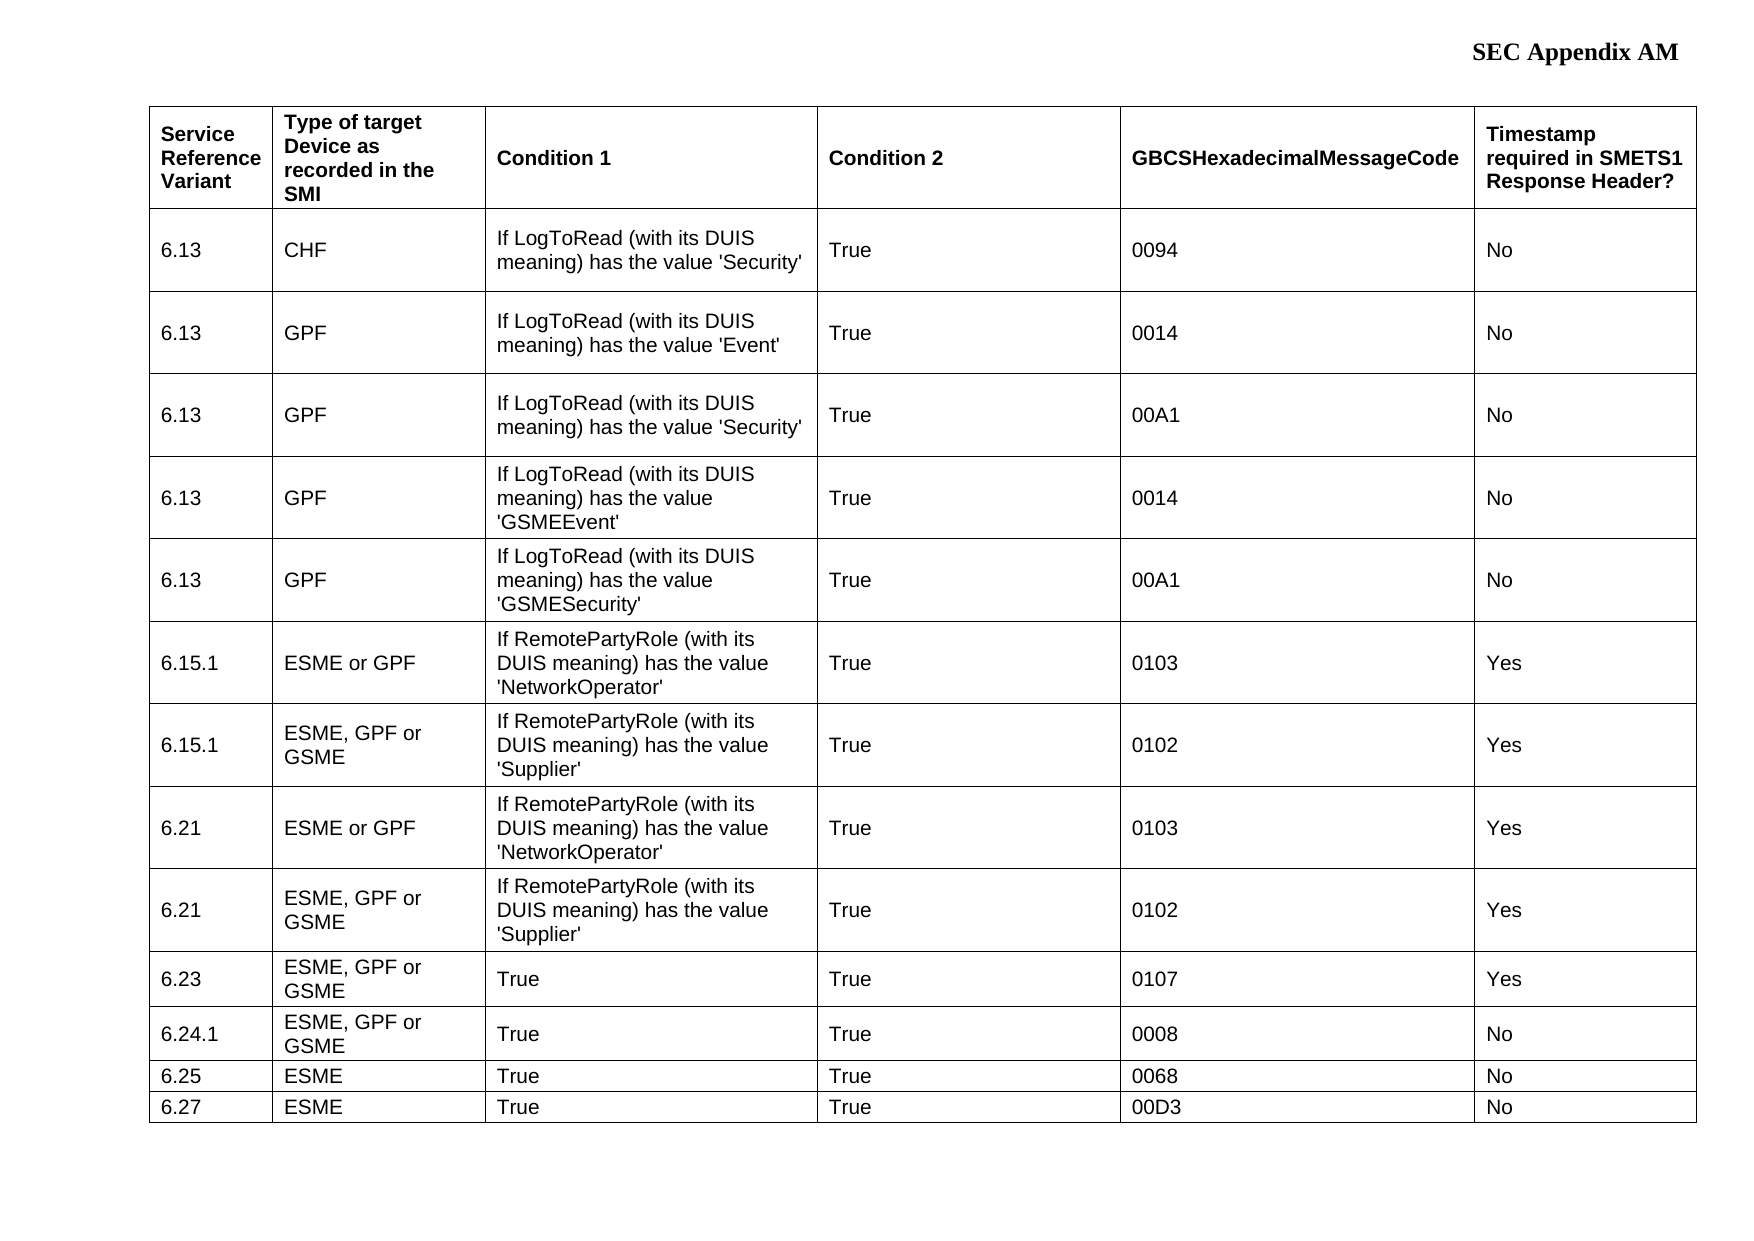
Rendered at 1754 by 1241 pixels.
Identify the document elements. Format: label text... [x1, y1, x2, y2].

table_cell No [1475, 539, 1696, 621]
table_cell True [818, 539, 1120, 621]
table_cell If LogToRead (with its DUIS meaning) has the value 'GSMESecurity' [486, 539, 817, 621]
table_cell ESME [273, 1092, 485, 1122]
table_cell If LogToRead (with its DUIS meaning) has the value 'Event' [486, 292, 817, 373]
table_cell 0103 [1121, 622, 1474, 703]
table_cell True [818, 1092, 1120, 1122]
table_cell 00D3 [1121, 1092, 1474, 1122]
table_cell 6.15.1 [150, 704, 272, 786]
table_cell True [818, 787, 1120, 868]
table_cell 0014 [1121, 457, 1474, 538]
table_cell True [818, 374, 1120, 456]
table_header Type of target Device as recorded in the SMI [273, 107, 485, 208]
table_cell Yes [1475, 622, 1696, 703]
table_cell 6.13 [150, 374, 272, 456]
table_cell True [486, 952, 817, 1006]
table_cell No [1475, 1007, 1696, 1060]
table_cell If LogToRead (with its DUIS meaning) has the value 'Security' [486, 209, 817, 291]
table_cell ESME or GPF [273, 787, 485, 868]
table_cell True [818, 704, 1120, 786]
table_cell If LogToRead (with its DUIS meaning) has the value 'Security' [486, 374, 817, 456]
table_cell 6.21 [150, 869, 272, 951]
table_cell Yes [1475, 869, 1696, 951]
table_cell Yes [1475, 704, 1696, 786]
table_header Condition 2 [818, 107, 1120, 208]
table_cell True [486, 1092, 817, 1122]
table_cell 0068 [1121, 1061, 1474, 1091]
table_cell 0102 [1121, 869, 1474, 951]
table_cell GPF [273, 374, 485, 456]
table_cell 00A1 [1121, 539, 1474, 621]
table_cell True [818, 1061, 1120, 1091]
table_cell If RemotePartyRole (with its DUIS meaning) has the value 'NetworkOperator' [486, 622, 817, 703]
table_cell True [818, 209, 1120, 291]
table_cell CHF [273, 209, 485, 291]
table_cell If RemotePartyRole (with its DUIS meaning) has the value 'Supplier' [486, 869, 817, 951]
table_cell 6.13 [150, 457, 272, 538]
table_cell 6.24.1 [150, 1007, 272, 1060]
table_cell 6.13 [150, 209, 272, 291]
table_cell No [1475, 1061, 1696, 1091]
table_cell GPF [273, 539, 485, 621]
table_cell Yes [1475, 787, 1696, 868]
table_cell ESME, GPF or GSME [273, 704, 485, 786]
table_cell ESME or GPF [273, 622, 485, 703]
table_cell 00A1 [1121, 374, 1474, 456]
table_cell 6.13 [150, 292, 272, 373]
table_cell No [1475, 374, 1696, 456]
table_cell True [818, 457, 1120, 538]
table_cell GPF [273, 457, 485, 538]
table_cell True [818, 1007, 1120, 1060]
table_cell True [486, 1061, 817, 1091]
table_cell True [818, 622, 1120, 703]
table_cell True [818, 952, 1120, 1006]
table_cell No [1475, 292, 1696, 373]
table_cell If RemotePartyRole (with its DUIS meaning) has the value 'Supplier' [486, 704, 817, 786]
table_cell True [486, 1007, 817, 1060]
table_cell 0102 [1121, 704, 1474, 786]
table_cell 6.13 [150, 539, 272, 621]
table_cell 0107 [1121, 952, 1474, 1006]
table_cell 6.23 [150, 952, 272, 1006]
table_cell No [1475, 209, 1696, 291]
table_cell ESME, GPF or GSME [273, 869, 485, 951]
table_cell GPF [273, 292, 485, 373]
table_cell If RemotePartyRole (with its DUIS meaning) has the value 'NetworkOperator' [486, 787, 817, 868]
table_cell 6.25 [150, 1061, 272, 1091]
table_cell Yes [1475, 952, 1696, 1006]
table_cell ESME, GPF or GSME [273, 1007, 485, 1060]
table_cell ESME, GPF or GSME [273, 952, 485, 1006]
table_header Condition 1 [486, 107, 817, 208]
table_cell 0008 [1121, 1007, 1474, 1060]
table_cell ESME [273, 1061, 485, 1091]
table_cell 6.27 [150, 1092, 272, 1122]
table_header Timestamp required in SMETS1 Response Header? [1475, 107, 1696, 208]
table_cell 6.21 [150, 787, 272, 868]
table_cell 0103 [1121, 787, 1474, 868]
table_cell No [1475, 1092, 1696, 1122]
table_cell If LogToRead (with its DUIS meaning) has the value 'GSMEEvent' [486, 457, 817, 538]
table_cell No [1475, 457, 1696, 538]
table_cell 0014 [1121, 292, 1474, 373]
table_cell 0094 [1121, 209, 1474, 291]
table_header GBCSHexadecimalMessageCode [1121, 107, 1474, 208]
table_header Service Reference Variant [150, 107, 272, 208]
table_cell 6.15.1 [150, 622, 272, 703]
table_cell True [818, 869, 1120, 951]
table_cell True [818, 292, 1120, 373]
